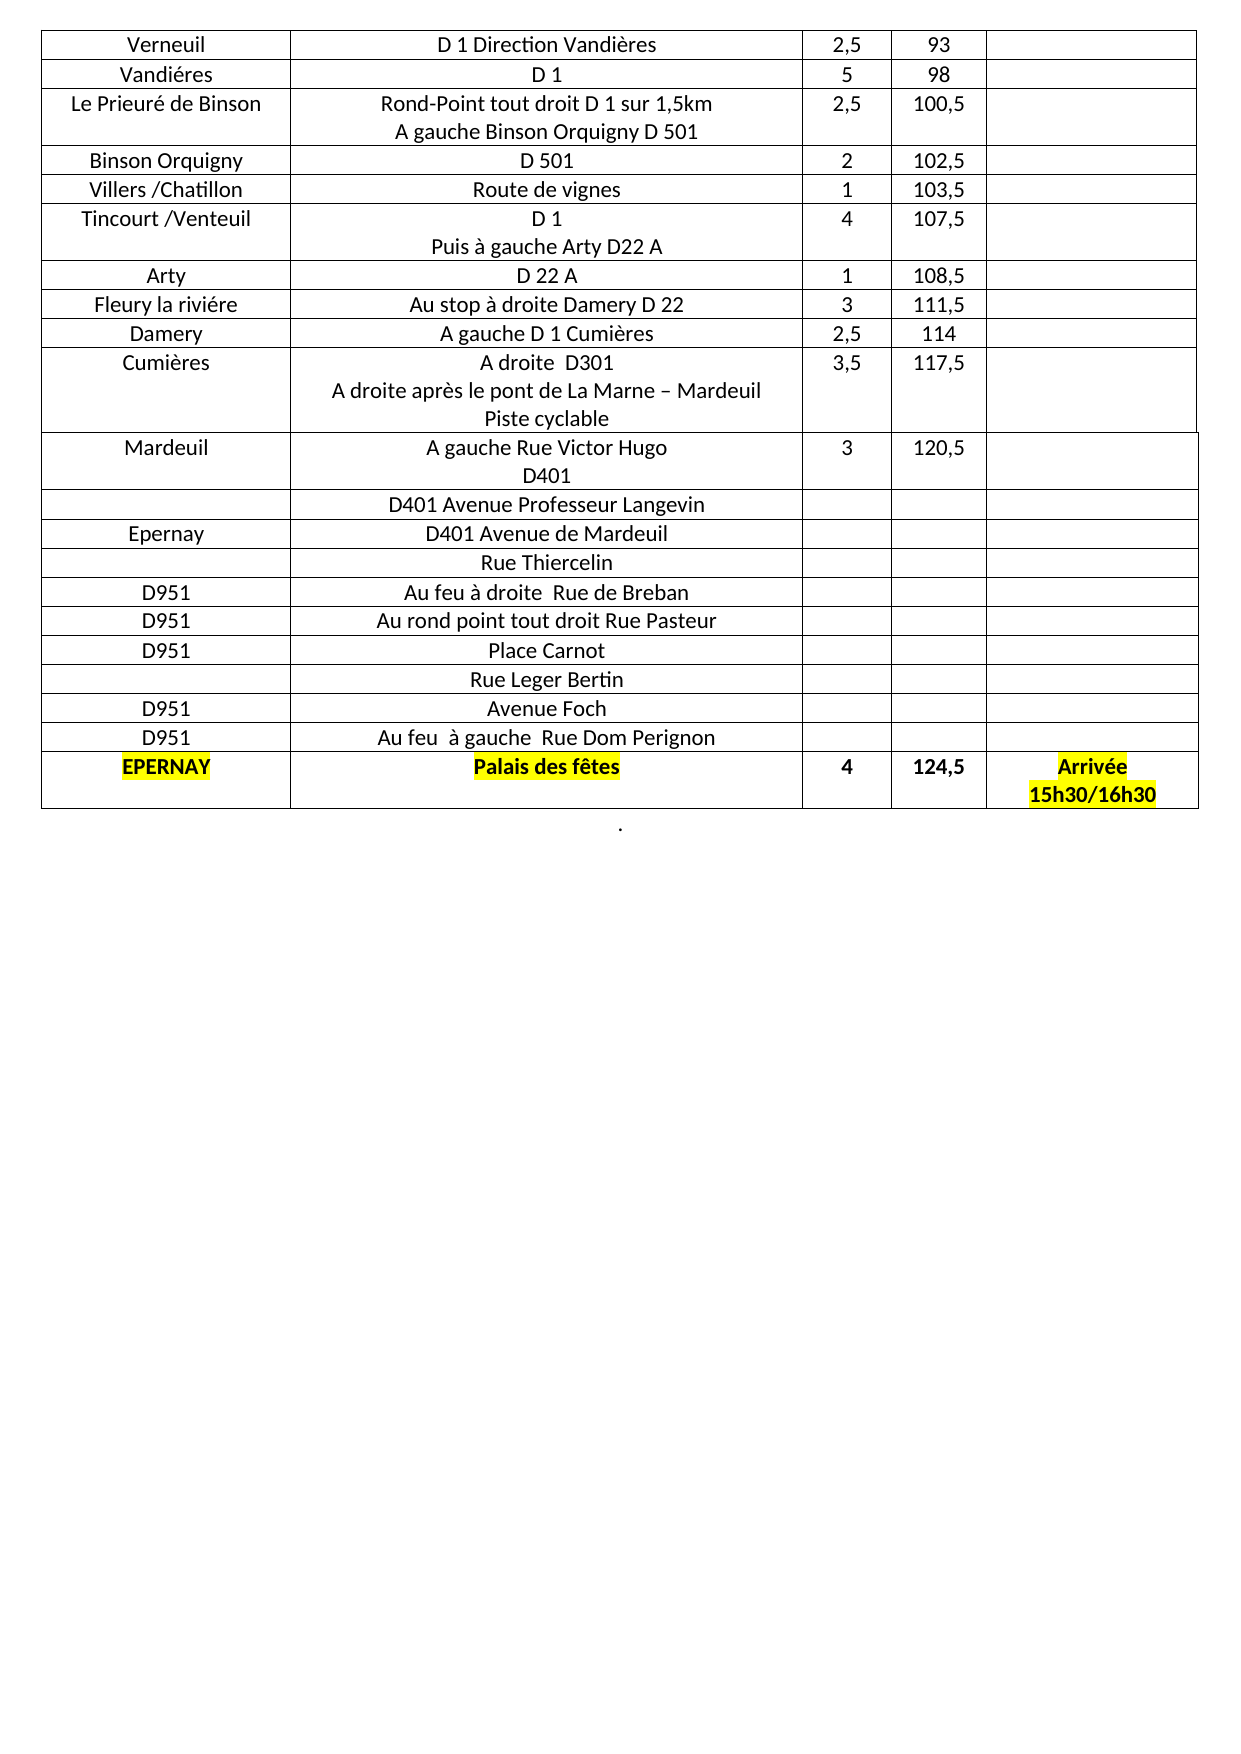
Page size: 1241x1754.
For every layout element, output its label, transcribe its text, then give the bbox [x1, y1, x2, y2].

table_cell D951 [42, 636, 290, 664]
table_cell 93 [892, 31, 986, 59]
table_cell 102,5 [892, 146, 986, 174]
table_cell [987, 89, 1196, 145]
table_cell Palais des fêtes [291, 752, 802, 808]
table_cell D 22 A [291, 261, 802, 289]
table_cell Au feu à droite Rue de Breban [291, 578, 802, 606]
table_cell [892, 723, 986, 751]
table_cell Avenue Foch [291, 694, 802, 722]
table_cell Au feu à gauche Rue Dom Perignon [291, 723, 802, 751]
table_cell Rue Thiercelin [291, 549, 802, 577]
table_cell [892, 520, 986, 547]
table_cell [987, 549, 1198, 577]
table_cell Vandiéres [42, 60, 290, 88]
table_cell [892, 549, 986, 577]
table_cell [42, 549, 290, 577]
table_cell [987, 348, 1196, 432]
table_cell Tincourt /Venteuil [42, 204, 290, 260]
table_cell D951 [42, 578, 290, 606]
table_cell 108,5 [892, 261, 986, 289]
table_cell 2,5 [803, 319, 891, 347]
table_cell Verneuil [42, 31, 290, 59]
table_cell 1 [803, 175, 891, 203]
table_cell D401 Avenue Professeur Langevin [291, 490, 802, 518]
table_cell [987, 607, 1198, 635]
table_cell [892, 578, 986, 606]
table_cell Le Prieuré de Binson [42, 89, 290, 145]
table_cell [892, 490, 986, 518]
table_cell 2,5 [803, 89, 891, 145]
table_cell [987, 204, 1196, 260]
table_cell [803, 490, 891, 518]
table_cell D951 [42, 694, 290, 722]
table_cell Rue Leger Bertin [291, 665, 802, 693]
table_cell 117,5 [892, 348, 986, 432]
table_cell [987, 433, 1198, 489]
table_cell [987, 636, 1198, 664]
table_cell Arty [42, 261, 290, 289]
table_cell A droite D301 A droite après le pont de La Marne – Mardeuil Piste cyclable [291, 348, 802, 432]
table_cell 100,5 [892, 89, 986, 145]
table_cell Au rond point tout droit Rue Pasteur [291, 607, 802, 635]
table_cell D401 Avenue de Mardeuil [291, 520, 802, 547]
table_cell [803, 694, 891, 722]
table_cell [892, 607, 986, 635]
table_cell 120,5 [892, 433, 986, 489]
table_cell A gauche Rue Victor Hugo D401 [291, 433, 802, 489]
table_cell [987, 290, 1196, 318]
table_cell [803, 665, 891, 693]
table_cell A gauche D 1 Cumières [291, 319, 802, 347]
table_cell Villers /Chatillon [42, 175, 290, 203]
table_cell [803, 549, 891, 577]
table_cell Fleury la riviére [42, 290, 290, 318]
table_cell 111,5 [892, 290, 986, 318]
table_cell [803, 520, 891, 547]
table_cell [987, 31, 1196, 59]
table_cell D951 [42, 607, 290, 635]
table_cell Damery [42, 319, 290, 347]
table_cell [987, 694, 1198, 722]
table_cell [42, 665, 290, 693]
table_cell [987, 520, 1198, 547]
table_cell 5 [803, 60, 891, 88]
table_cell Place Carnot [291, 636, 802, 664]
table_cell [987, 723, 1198, 751]
table_cell 3,5 [803, 348, 891, 432]
table_cell [987, 490, 1198, 518]
text . [0, 809, 1240, 837]
table_cell Rond-Point tout droit D 1 sur 1,5km A gauche Binson Orquigny D 501 [291, 89, 802, 145]
table_cell [803, 723, 891, 751]
table_cell Mardeuil [42, 433, 290, 489]
table_cell 2 [803, 146, 891, 174]
table_cell Cumières [42, 348, 290, 432]
table_cell Au stop à droite Damery D 22 [291, 290, 802, 318]
table_cell [987, 578, 1198, 606]
table_cell 107,5 [892, 204, 986, 260]
table_cell 3 [803, 433, 891, 489]
table_cell D 1 [291, 60, 802, 88]
table_cell Epernay [42, 520, 290, 547]
table_cell [987, 175, 1196, 203]
table_cell [987, 665, 1198, 693]
table_cell D 1 Puis à gauche Arty D22 A [291, 204, 802, 260]
table_cell [987, 146, 1196, 174]
table_cell [803, 636, 891, 664]
table_cell [892, 665, 986, 693]
table_cell D 501 [291, 146, 802, 174]
table_cell [987, 319, 1196, 347]
table_cell 2,5 [803, 31, 891, 59]
table_cell 124,5 [892, 752, 986, 808]
table_cell 103,5 [892, 175, 986, 203]
table_cell EPERNAY [42, 752, 290, 808]
table_cell Arrivée 15h30/16h30 [987, 752, 1058, 808]
table_cell [987, 261, 1196, 289]
table_cell [892, 636, 986, 664]
table_cell D951 [42, 723, 290, 751]
table_cell 4 [803, 204, 891, 260]
table_cell Binson Orquigny [42, 146, 290, 174]
table_cell [803, 578, 891, 606]
table_cell [42, 490, 290, 518]
table_cell [987, 60, 1196, 88]
table_cell 3 [803, 290, 891, 318]
table_cell [803, 607, 891, 635]
table_cell 4 [803, 752, 891, 808]
table_cell 98 [892, 60, 986, 88]
table_cell Arrivée 15h30/16h30 [1127, 752, 1198, 808]
table_cell Route de vignes [291, 175, 802, 203]
table_cell 114 [892, 319, 986, 347]
table_cell [892, 694, 986, 722]
table_cell 1 [803, 261, 891, 289]
table_cell D 1 Direction Vandières [291, 31, 802, 59]
